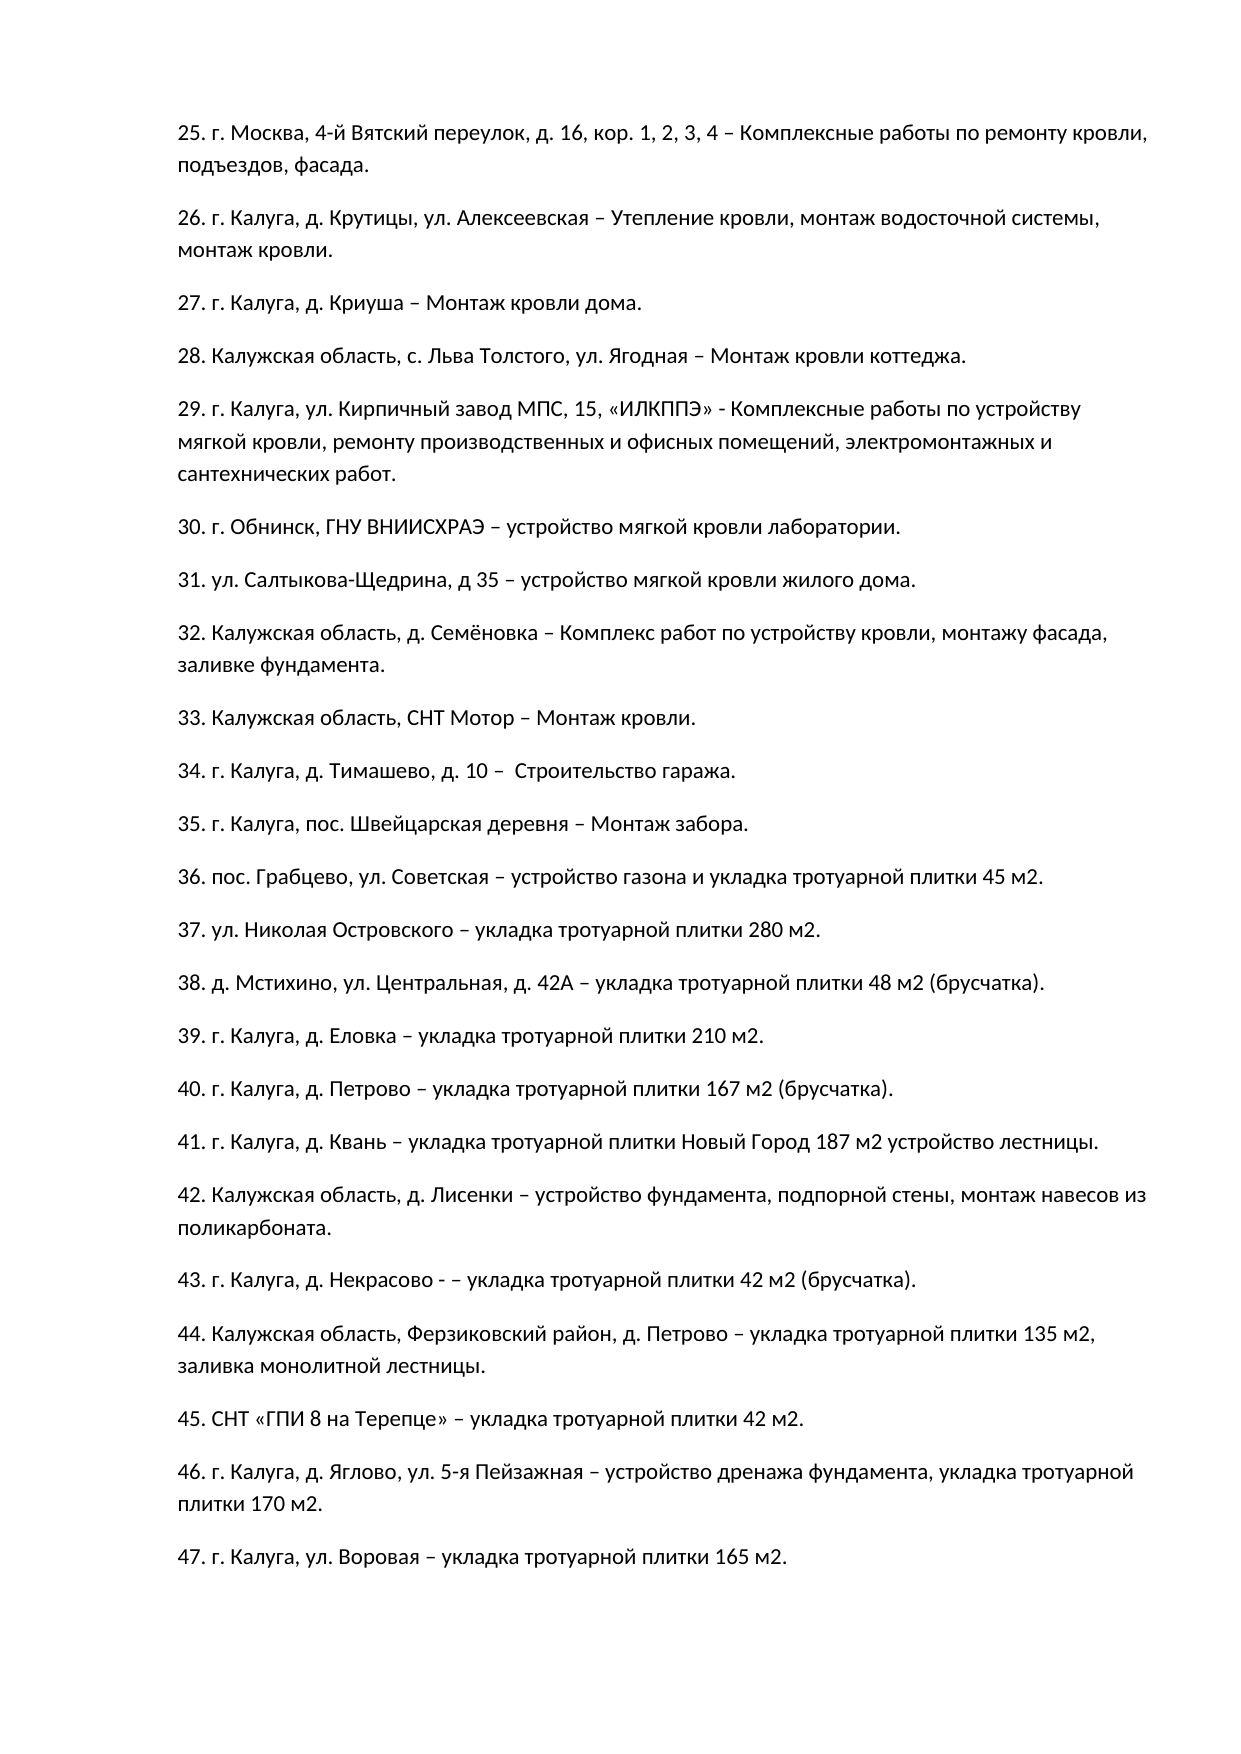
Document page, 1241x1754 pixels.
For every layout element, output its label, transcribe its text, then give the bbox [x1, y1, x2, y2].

text 33. Калужская область, СНТ Мотор – Монтаж кровли. [177, 703, 1152, 731]
text 45. СНТ «ГПИ 8 на Терепце» – укладка тротуарной плитки 42 м2. [177, 1404, 1152, 1432]
text 30. г. Обнинск, ГНУ ВНИИСХРАЭ – устройство мягкой кровли лаборатории. [177, 512, 1152, 540]
text 44. Калужская область, Ферзиковский район, д. Петрово – укладка тротуарной плитки 135 м2, заливка монолитной лестницы. [177, 1319, 1152, 1379]
text 31. ул. Салтыкова-Щедрина, д 35 – устройство мягкой кровли жилого дома. [177, 565, 1152, 593]
text 37. ул. Николая Островского – укладка тротуарной плитки 280 м2. [177, 915, 1152, 943]
text 42. Калужская область, д. Лисенки – устройство фундамента, подпорной стены, монтаж навесов из поликарбоната. [177, 1180, 1152, 1241]
text 29. г. Калуга, ул. Кирпичный завод МПС, 15, «ИЛКППЭ» - Комплексные работы по устройству мягкой кровли, ремонту производственных и офисных помещений, электромонтажных и сантехнических работ. [177, 394, 1152, 487]
text 32. Калужская область, д. Семёновка – Комплекс работ по устройству кровли, монтажу фасада, заливке фундамента. [177, 618, 1152, 678]
text 43. г. Калуга, д. Некрасово - – укладка тротуарной плитки 42 м2 (брусчатка). [177, 1266, 1152, 1294]
text 39. г. Калуга, д. Еловка – укладка тротуарной плитки 210 м2. [177, 1021, 1152, 1049]
text 35. г. Калуга, пос. Швейцарская деревня – Монтаж забора. [177, 809, 1152, 837]
text 27. г. Калуга, д. Криуша – Монтаж кровли дома. [177, 288, 1152, 317]
text 38. д. Мстихино, ул. Центральная, д. 42А – укладка тротуарной плитки 48 м2 (брусчатка). [177, 968, 1152, 996]
text 36. пос. Грабцево, ул. Советская – устройство газона и укладка тротуарной плитки 45 м2. [177, 862, 1152, 890]
text 26. г. Калуга, д. Крутицы, ул. Алексеевская – Утепление кровли, монтаж водосточной системы, монтаж кровли. [177, 203, 1152, 263]
text 28. Калужская область, с. Льва Толстого, ул. Ягодная – Монтаж кровли коттеджа. [177, 342, 1152, 369]
text 47. г. Калуга, ул. Воровая – укладка тротуарной плитки 165 м2. [177, 1542, 1152, 1570]
text 41. г. Калуга, д. Квань – укладка тротуарной плитки Новый Город 187 м2 устройство лестницы. [177, 1127, 1152, 1155]
text 46. г. Калуга, д. Яглово, ул. 5-я Пейзажная – устройство дренажа фундамента, укладка тротуарной плитки 170 м2. [177, 1457, 1152, 1517]
text 34. г. Калуга, д. Тимашево, д. 10 – Строительство гаража. [177, 756, 1152, 784]
text 25. г. Москва, 4-й Вятский переулок, д. 16, кор. 1, 2, 3, 4 – Комплексные работы по ремонту кровли, подъездов, фасада. [177, 118, 1152, 178]
text 40. г. Калуга, д. Петрово – укладка тротуарной плитки 167 м2 (брусчатка). [177, 1074, 1152, 1102]
